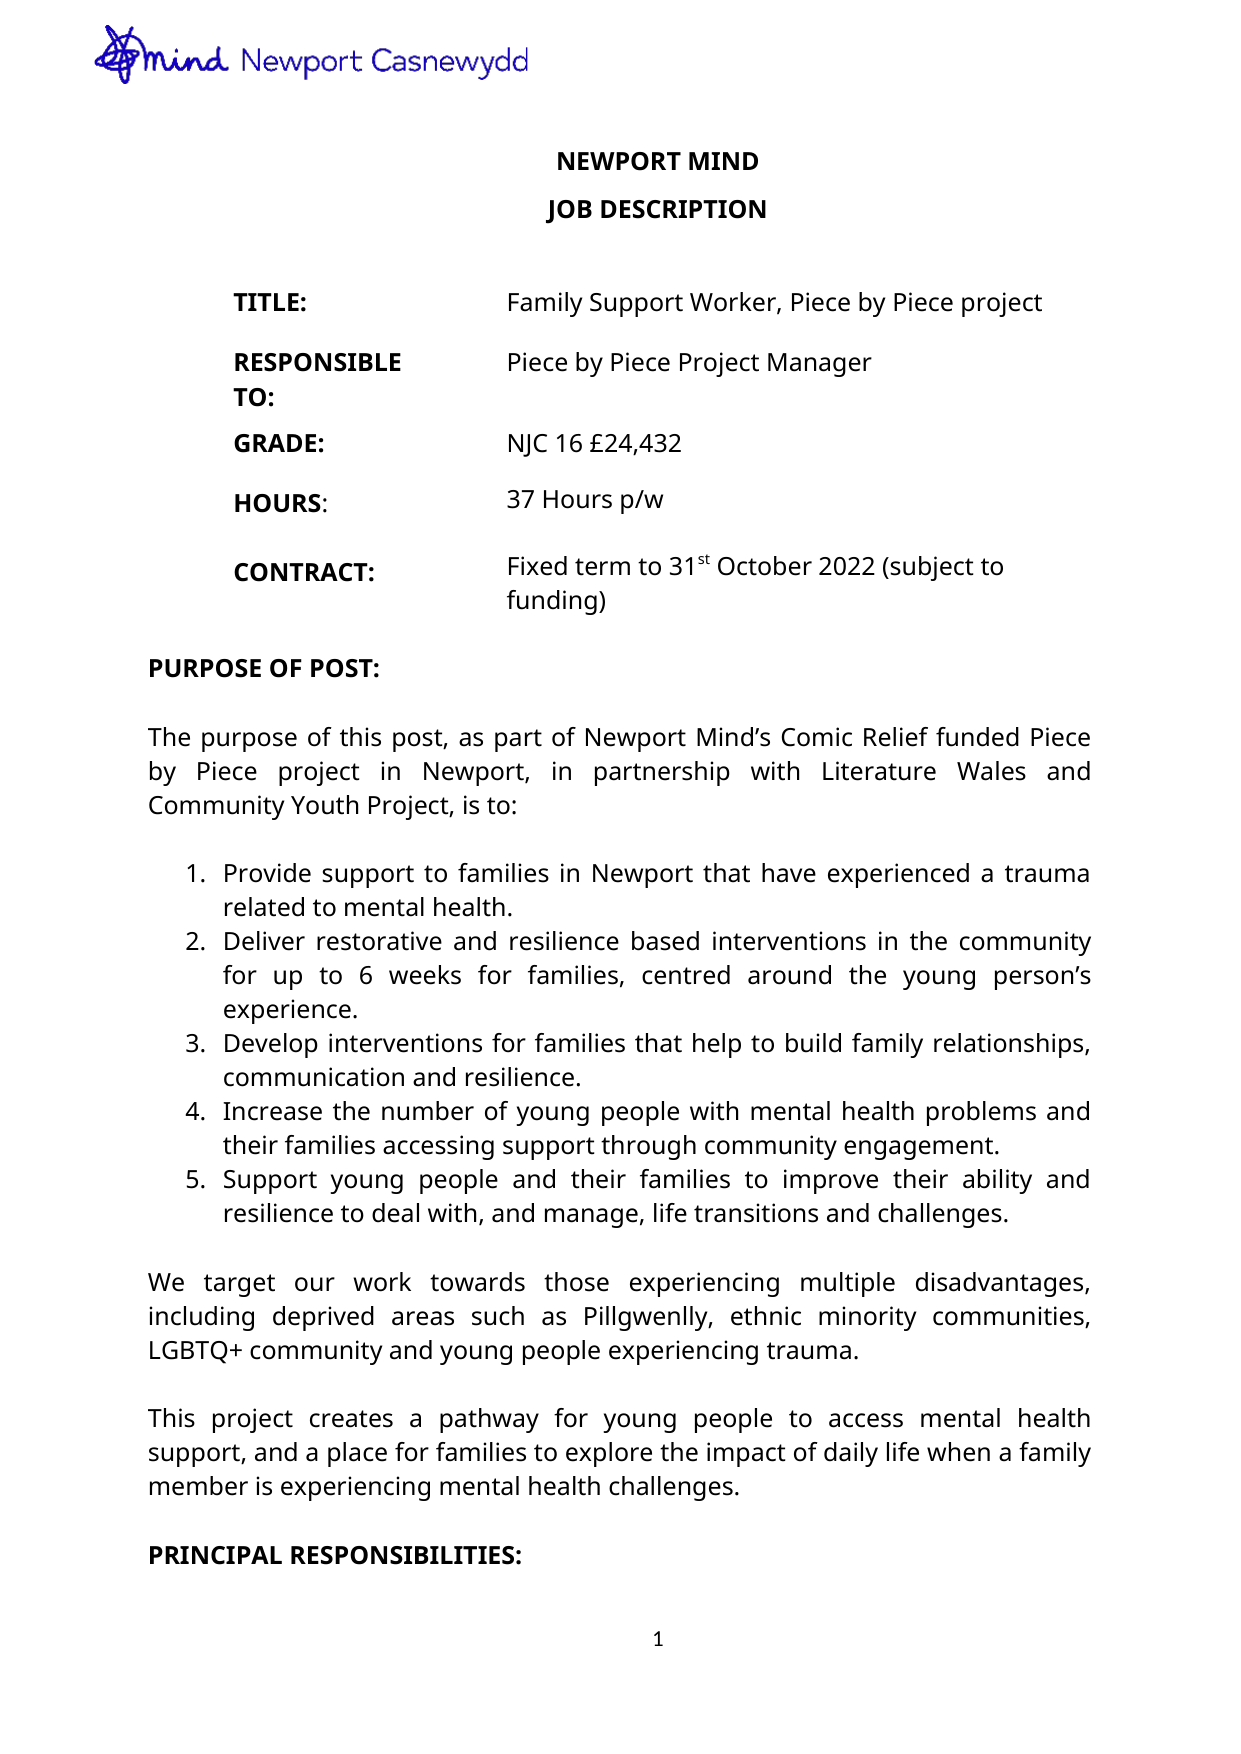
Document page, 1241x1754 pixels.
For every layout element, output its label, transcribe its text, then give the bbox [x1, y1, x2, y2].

list Deliver restorative and resilience based interventions in the community for up to 6 weeks for families, centred around the young person’s experience. [185, 923, 1092, 1026]
table_cell Piece by Piece Project Manager [431, 345, 1093, 426]
list Develop interventions for families that help to build family relationships, communication and resilience. [185, 1026, 1092, 1094]
table_header TITLE: [158, 285, 431, 345]
table_cell NJC 16 £24,432 [431, 426, 1093, 486]
list Increase the number of young people with mental health problems and their families accessing support through community engagement. [185, 1094, 1092, 1162]
table_cell RESPONSIBLE TO: [158, 345, 431, 426]
text NEWPORT MIND [223, 142, 1092, 178]
table_cell GRADE: [158, 426, 431, 486]
list Support young people and their families to improve their ability and resilience to deal with, and manage, life transitions and challenges. [185, 1162, 1092, 1230]
table_cell HOURS: CONTRACT: [158, 486, 431, 617]
text PRINCIPAL RESPONSIBILITIES: [148, 1537, 1092, 1572]
text The purpose of this post, as part of Newport Mind’s Comic Relief funded Piece by Piece project in Newport, in partnership with Literature Wales and Community Youth Project, is to: [148, 719, 1092, 821]
text We target our work towards those experiencing multiple disadvantages, including deprived areas such as Pillgwenlly, ethnic minority communities, LGBTQ+ community and young people experiencing trauma. [148, 1264, 1092, 1366]
table_cell 37 Hours p/w Fixed term to 31st October 2022 (subject to funding) [431, 486, 1093, 617]
text JOB DESCRIPTION [223, 190, 1092, 226]
list Provide support to families in Newport that have experienced a trauma related to mental health. [185, 855, 1092, 923]
table_header Family Support Worker, Piece by Piece project [431, 285, 1093, 345]
text This project creates a pathway for young people to access mental health support, and a place for families to explore the impact of daily life when a family member is experiencing mental health challenges. [148, 1400, 1092, 1503]
text PURPOSE OF POST: [148, 651, 1092, 685]
picture [94, 25, 528, 84]
